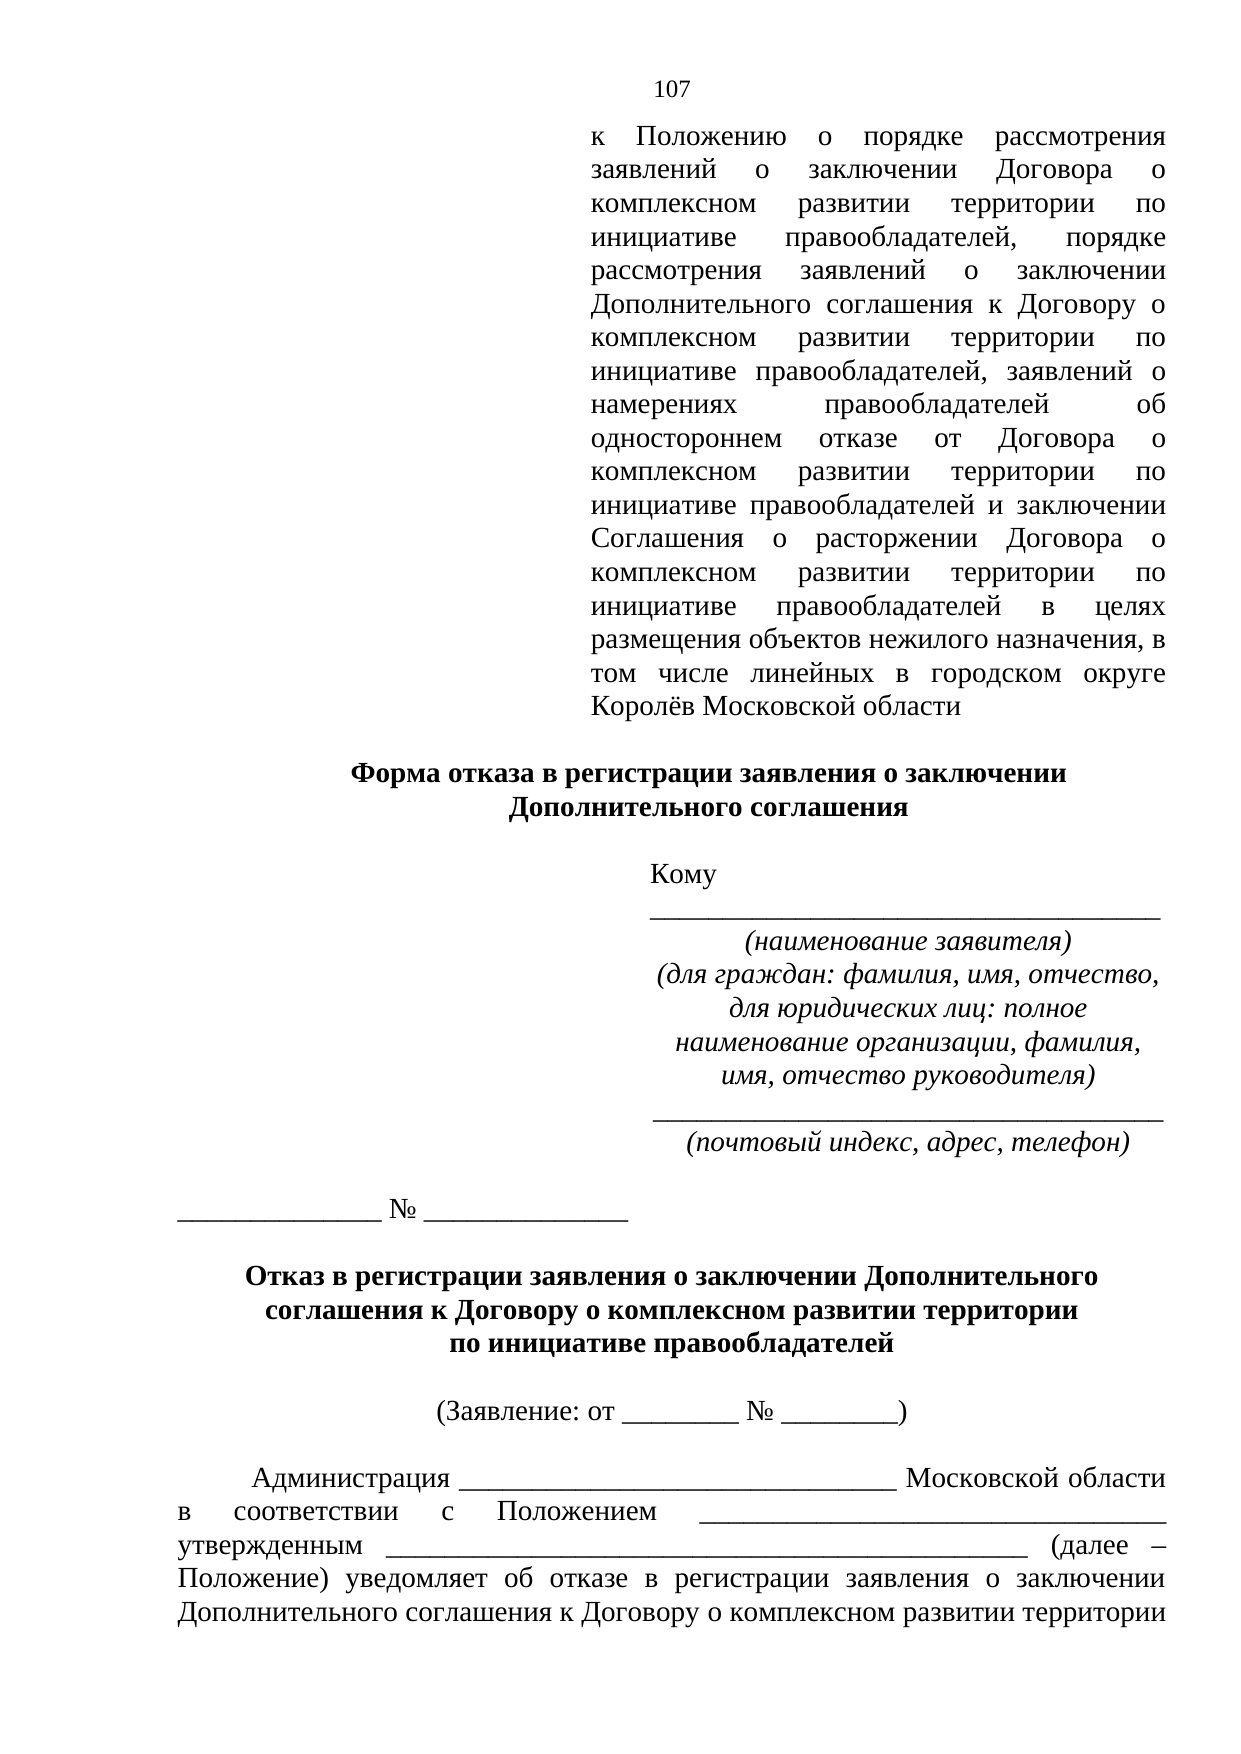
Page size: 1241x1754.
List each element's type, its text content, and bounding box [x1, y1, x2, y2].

text по инициативе правообладателей [177, 1326, 1166, 1359]
text (Заявление: от ________ № ________) [177, 1393, 1166, 1426]
text Дополнительного соглашения [177, 789, 1166, 822]
text Форма отказа в регистрации заявления о заключении [177, 755, 1166, 789]
text (наименование заявителя) [650, 923, 1166, 957]
text соглашения к Договору о комплексном развитии территории [177, 1292, 1166, 1326]
text (для граждан: фамилия, имя, отчество, для юридических лиц: полное наименование организации, фамилия, имя, отчество руководителя) [650, 957, 1166, 1091]
text к Положению о порядке рассмотрения заявлений о заключении Договора о комплексном развитии территории по инициативе правообладателей, порядке рассмотрения заявлений о заключении Дополнительного соглашения к Договору о комплексном развитии территории по инициативе правообладателей, заявлений о намерениях правообладателей об одностороннем отказе от Договора о комплексном развитии территории по инициативе правообладателей и заключении Соглашения о расторжении Договора о комплексном развитии территории по инициативе правообладателей в целях размещения объектов нежилого назначения, в том числе линейных в городском округе Королёв Московской области [591, 118, 1166, 722]
text ___________________________________ [650, 1091, 1166, 1124]
text ______________ № ______________ [177, 1191, 1166, 1225]
text Отказ в регистрации заявления о заключении Дополнительного [177, 1258, 1166, 1292]
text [177, 1460, 1166, 1627]
text (почтовый индекс, адрес, телефон) [650, 1124, 1166, 1158]
text Кому ___________________________________ [650, 856, 1166, 923]
